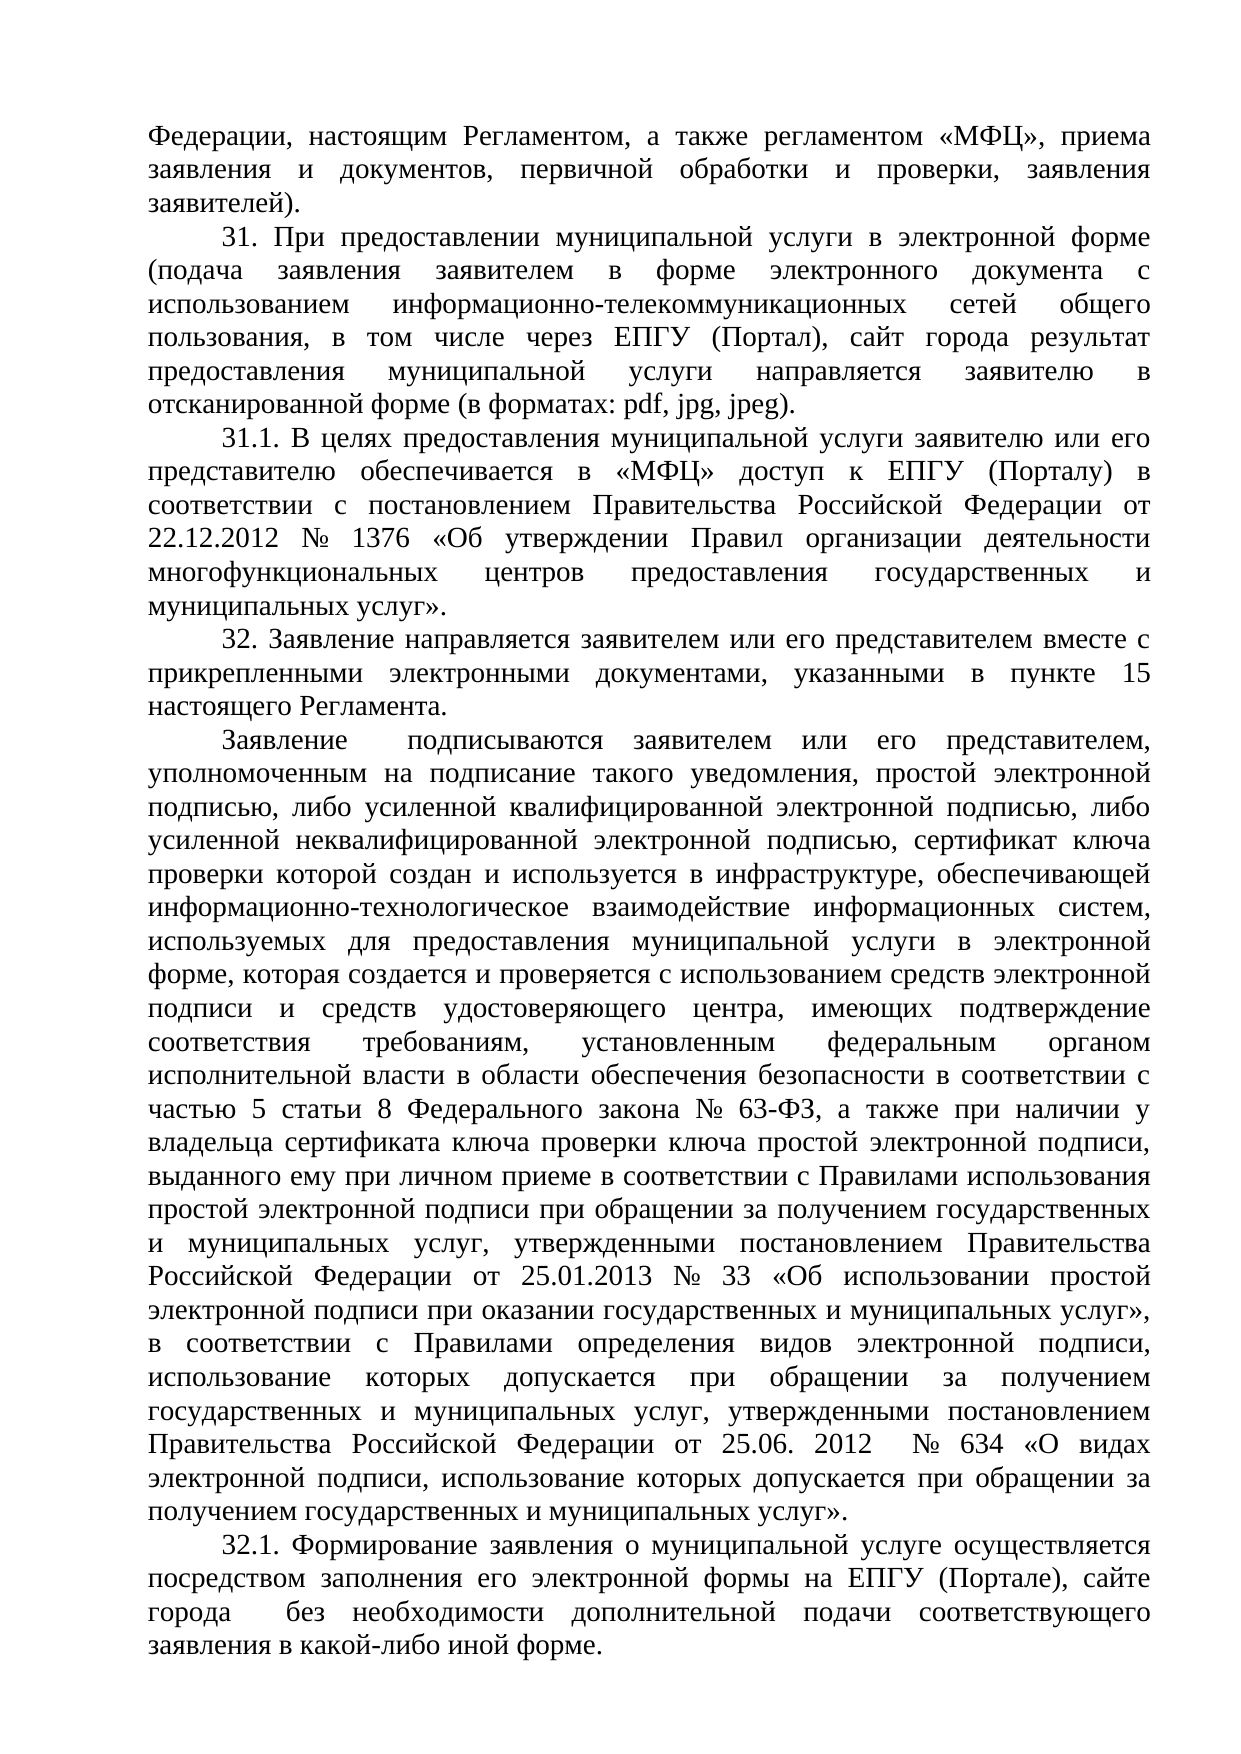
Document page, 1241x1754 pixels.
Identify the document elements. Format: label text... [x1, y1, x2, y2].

text 32. Заявление направляется заявителем или его представителем вместе с прикрепленными электронными документами, указанными в пункте 15 настоящего Регламента. [148, 621, 1152, 722]
text 31. При предоставлении муниципальной услуги в электронной форме (подача заявления заявителем в форме электронного документа с использованием информационно-телекоммуникационных сетей общего пользования, в том числе через ЕПГУ (Портал), сайт города результат предоставления муниципальной услуги направляется заявителю в отсканированной форме (в форматах: pdf, jpg, jpeg). [148, 219, 1152, 420]
text Заявление подписываются заявителем или его представителем, уполномоченным на подписание такого уведомления, простой электронной подписью, либо усиленной квалифицированной электронной подписью, либо усиленной неквалифицированной электронной подписью, сертификат ключа проверки которой создан и используется в инфраструктуре, обеспечивающей информационно-технологическое взаимодействие информационных систем, используемых для предоставления муниципальной услуги в электронной форме, которая создается и проверяется с использованием средств электронной подписи и средств удостоверяющего центра, имеющих подтверждение соответствия требованиям, установленным федеральным органом исполнительной власти в области обеспечения безопасности в соответствии с частью 5 статьи 8 Федерального закона № 63-ФЗ, а также при наличии у владельца сертификата ключа проверки ключа простой электронной подписи, выданного ему при личном приеме в соответствии с Правилами использования простой электронной подписи при обращении за получением государственных и муниципальных услуг, утвержденными постановлением Правительства Российской Федерации от 25.01.2013 № 33 «Об использовании простой электронной подписи при оказании государственных и муниципальных услуг», в соответствии с Правилами определения видов электронной подписи, использование которых допускается при обращении за получением государственных и муниципальных услуг, утвержденными постановлением Правительства Российской Федерации от 25.06. 2012 № 634 «О видах электронной подписи, использование которых допускается при обращении за получением государственных и муниципальных услуг». [148, 722, 1152, 1527]
text 32.1. Формирование заявления о муниципальной услуге осуществляется посредством заполнения его электронной формы на ЕПГУ (Портале), сайте города без необходимости дополнительной подачи соответствующего заявления в какой-либо иной форме. [148, 1527, 1152, 1661]
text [148, 118, 1152, 219]
text 31.1. В целях предоставления муниципальной услуги заявителю или его представителю обеспечивается в «МФЦ» доступ к ЕПГУ (Порталу) в соответствии с постановлением Правительства Российской Федерации от 22.12.2012 № 1376 «Об утверждении Правил организации деятельности многофункциональных центров предоставления государственных и муниципальных услуг». [148, 420, 1152, 621]
